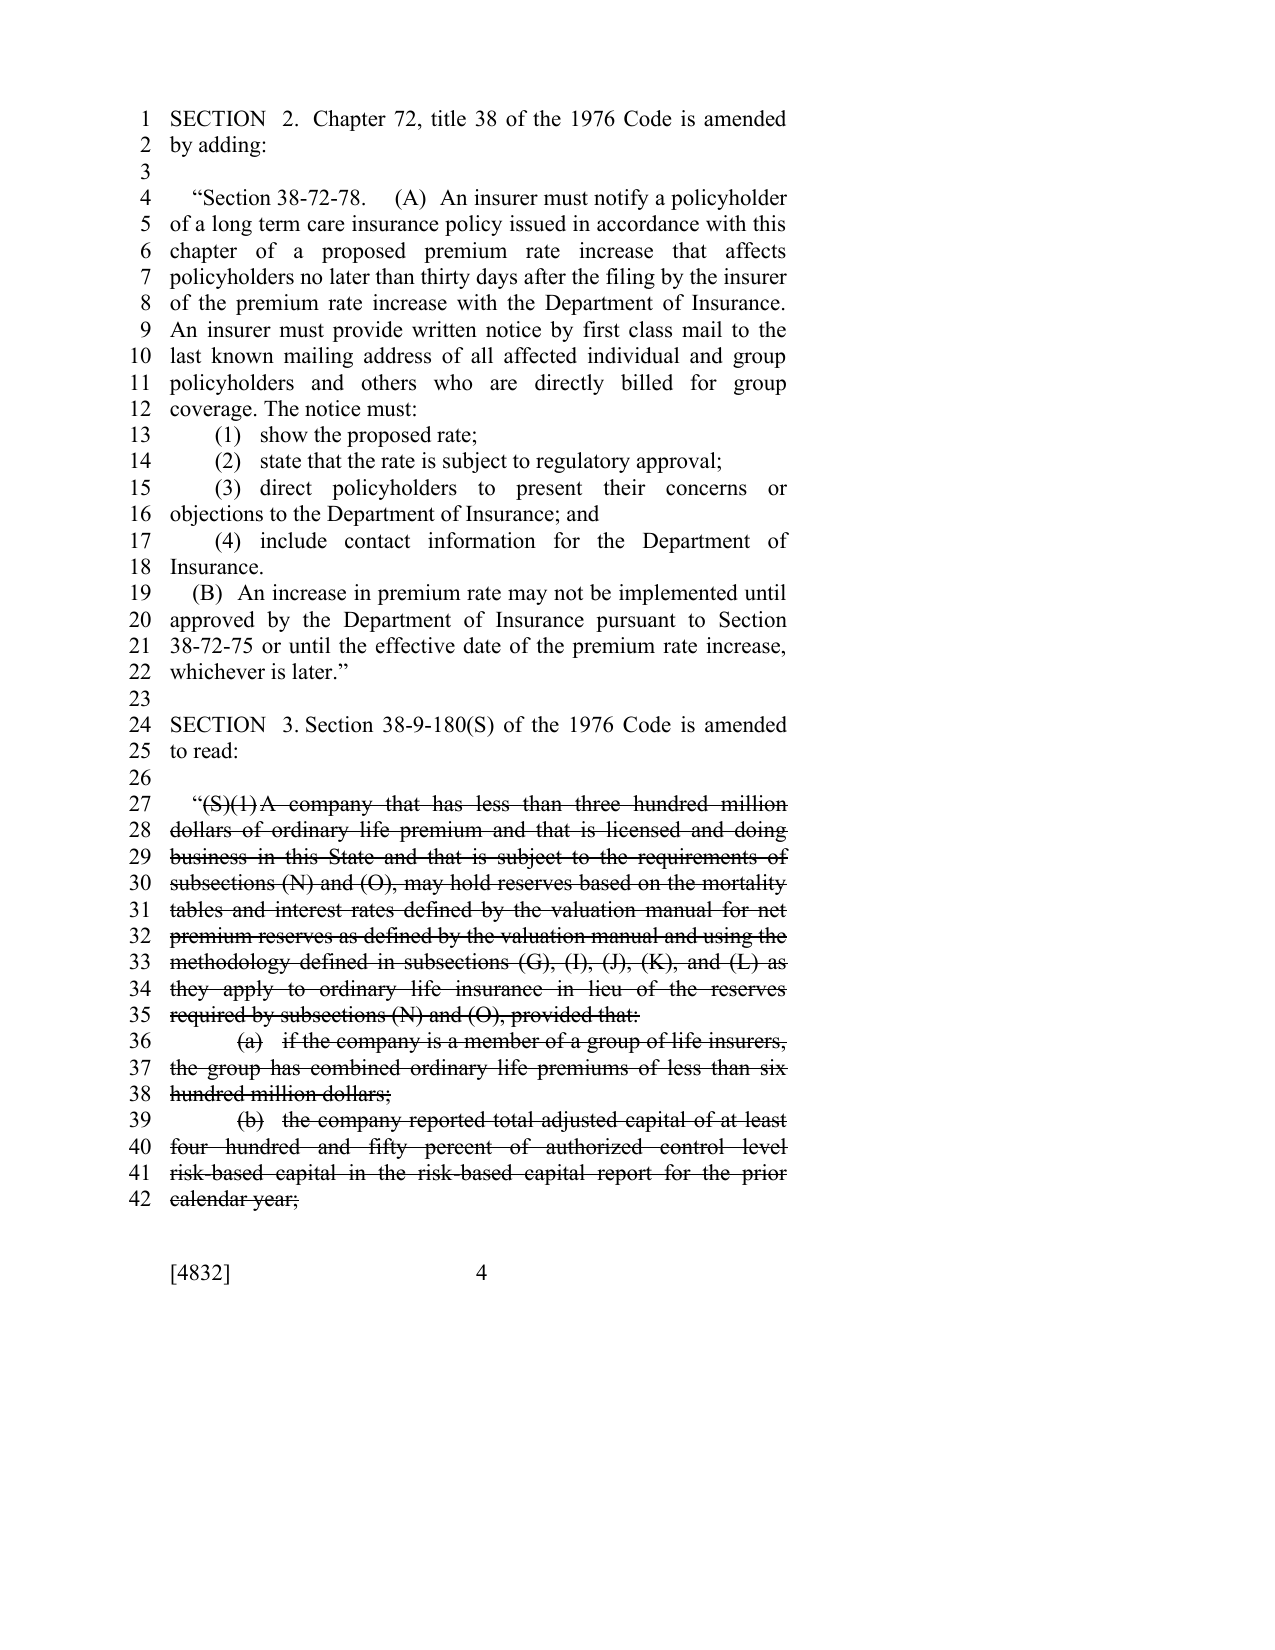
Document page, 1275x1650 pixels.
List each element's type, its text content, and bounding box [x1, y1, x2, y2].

text (a) if the company is a member of a group of life insurers, the group has combined ordinary life premiums of less than six hundred million dollars; [169, 1027, 787, 1068]
text (b) the company reported total adjusted capital of at least four hundred and fifty percent of authorized control level risk-based capital in the risk-based capital report for the prior calendar year; [169, 1175, 787, 1212]
text (3) direct policyholders to present their concerns or objections to the Department of Insurance; and [169, 474, 787, 527]
text (a) if the company is a member of a group of life insurers, the group has combined ordinary life premiums of less than six hundred million dollars; [169, 1069, 787, 1106]
text (4) include contact information for the Department of Insurance. [169, 527, 787, 579]
text SECTION 2. Chapter 72, title 38 of the 1976 Code is amended by adding: [267, 105, 787, 158]
text (1) show the proposed rate; [169, 421, 787, 448]
text (B) An increase in premium rate may not be implemented until approved by the Department of Insurance pursuant to Section 38-72-75 or until the effective date of the premium rate increase, whichever is later.” [169, 579, 787, 685]
text “Section 38-72-78. (A) An insurer must notify a policyholder of a long term care insurance policy issued in accordance with this chapter of a proposed premium rate increase that affects policyholders no later than thirty days after the filing by the insurer of the premium rate increase with the Department of Insurance. An insurer must provide written notice by first class mail to the last known mailing address of all affected individual and group policyholders and others who are directly billed for group coverage. The notice must: [169, 184, 787, 421]
text (b) the company reported total adjusted capital of at least four hundred and fifty percent of authorized control level risk-based capital in the risk-based capital report for the prior calendar year; [169, 1106, 787, 1147]
text (2) state that the rate is subject to regulatory approval; [169, 448, 787, 474]
text SECTION 3. Section 38-9-180(S) of the 1976 Code is amended to read: [169, 711, 787, 764]
text (b) the company reported total adjusted capital of at least four hundred and fifty percent of authorized control level risk-based capital in the risk-based capital report for the prior calendar year; [169, 1148, 787, 1174]
